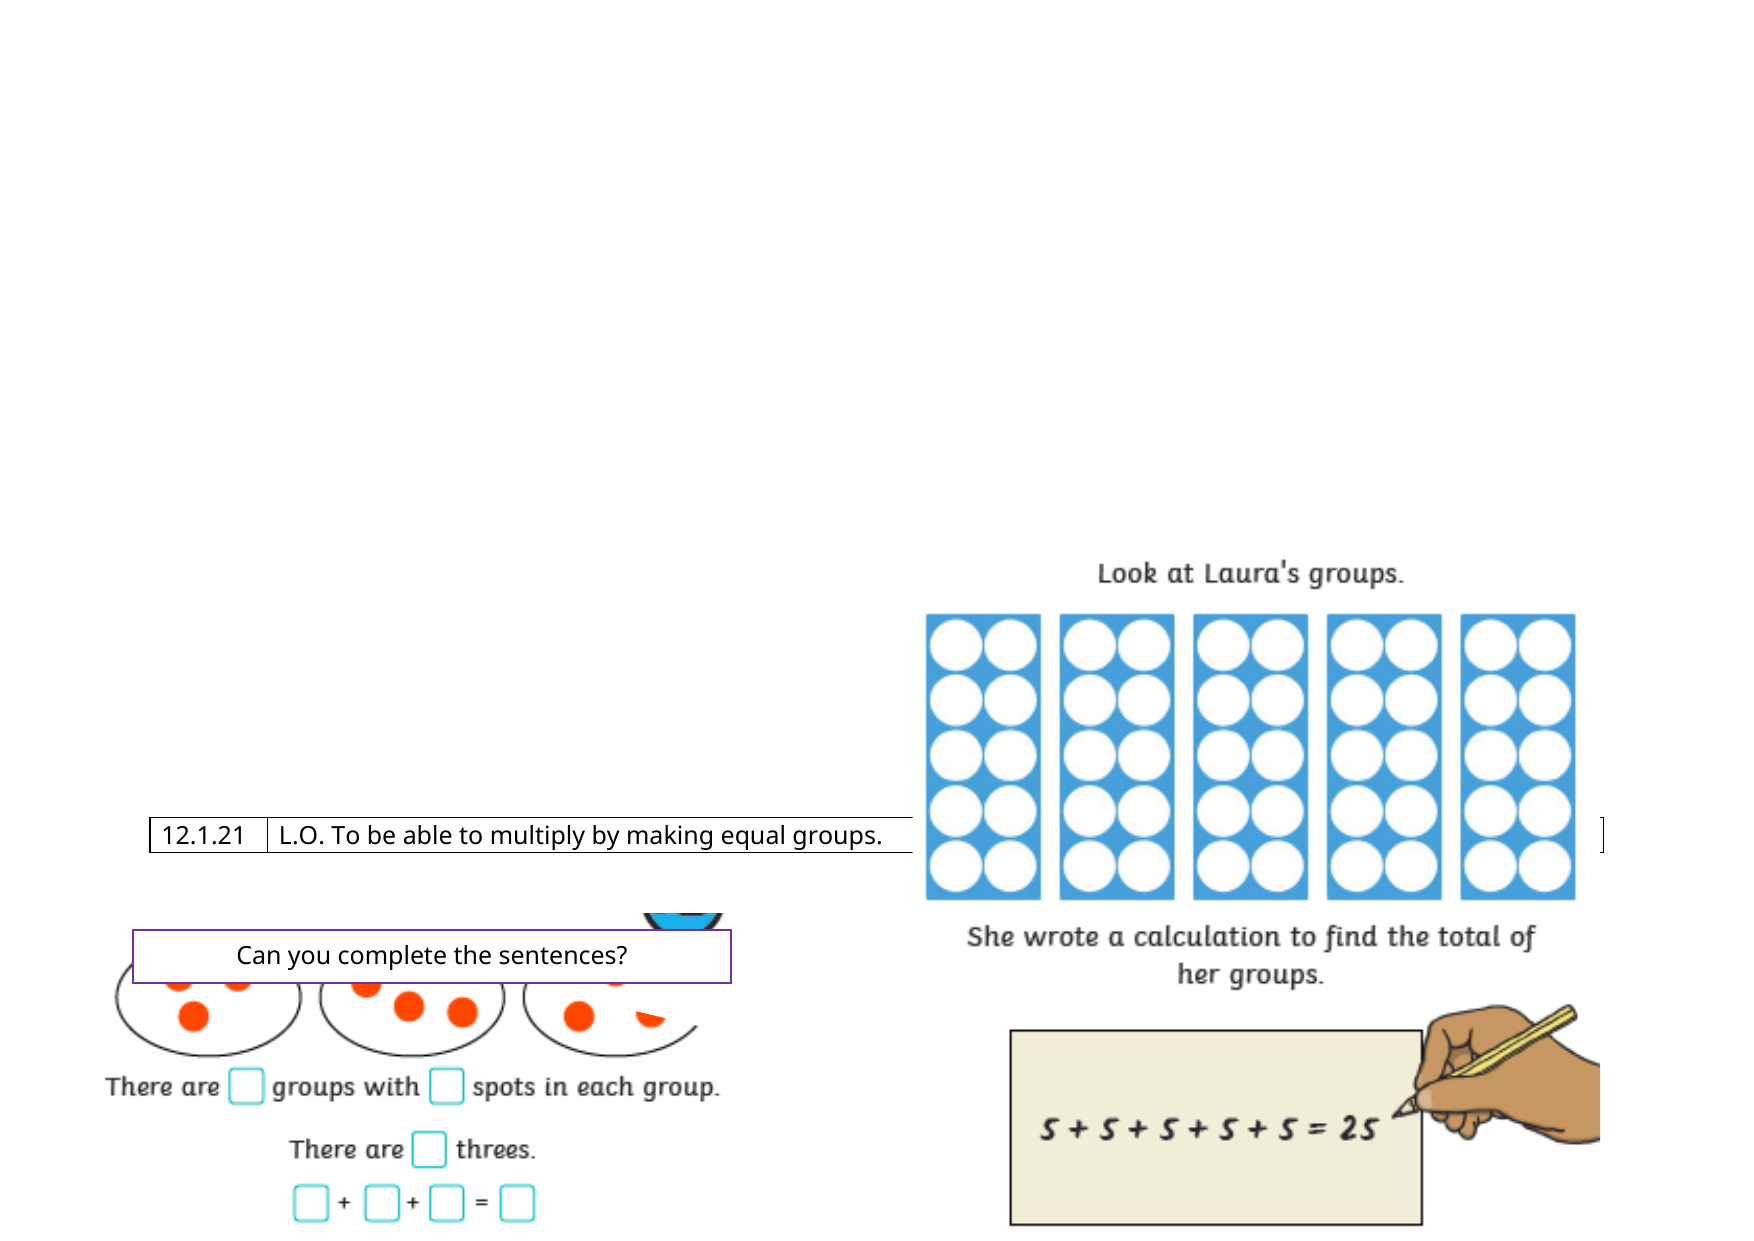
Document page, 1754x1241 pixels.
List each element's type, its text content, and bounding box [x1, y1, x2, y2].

table_header L.O. To be able to multiply by making equal groups. [268, 818, 912, 852]
picture [96, 913, 742, 1241]
picture [912, 531, 1601, 1241]
table_header 12.1.21 [151, 818, 267, 852]
